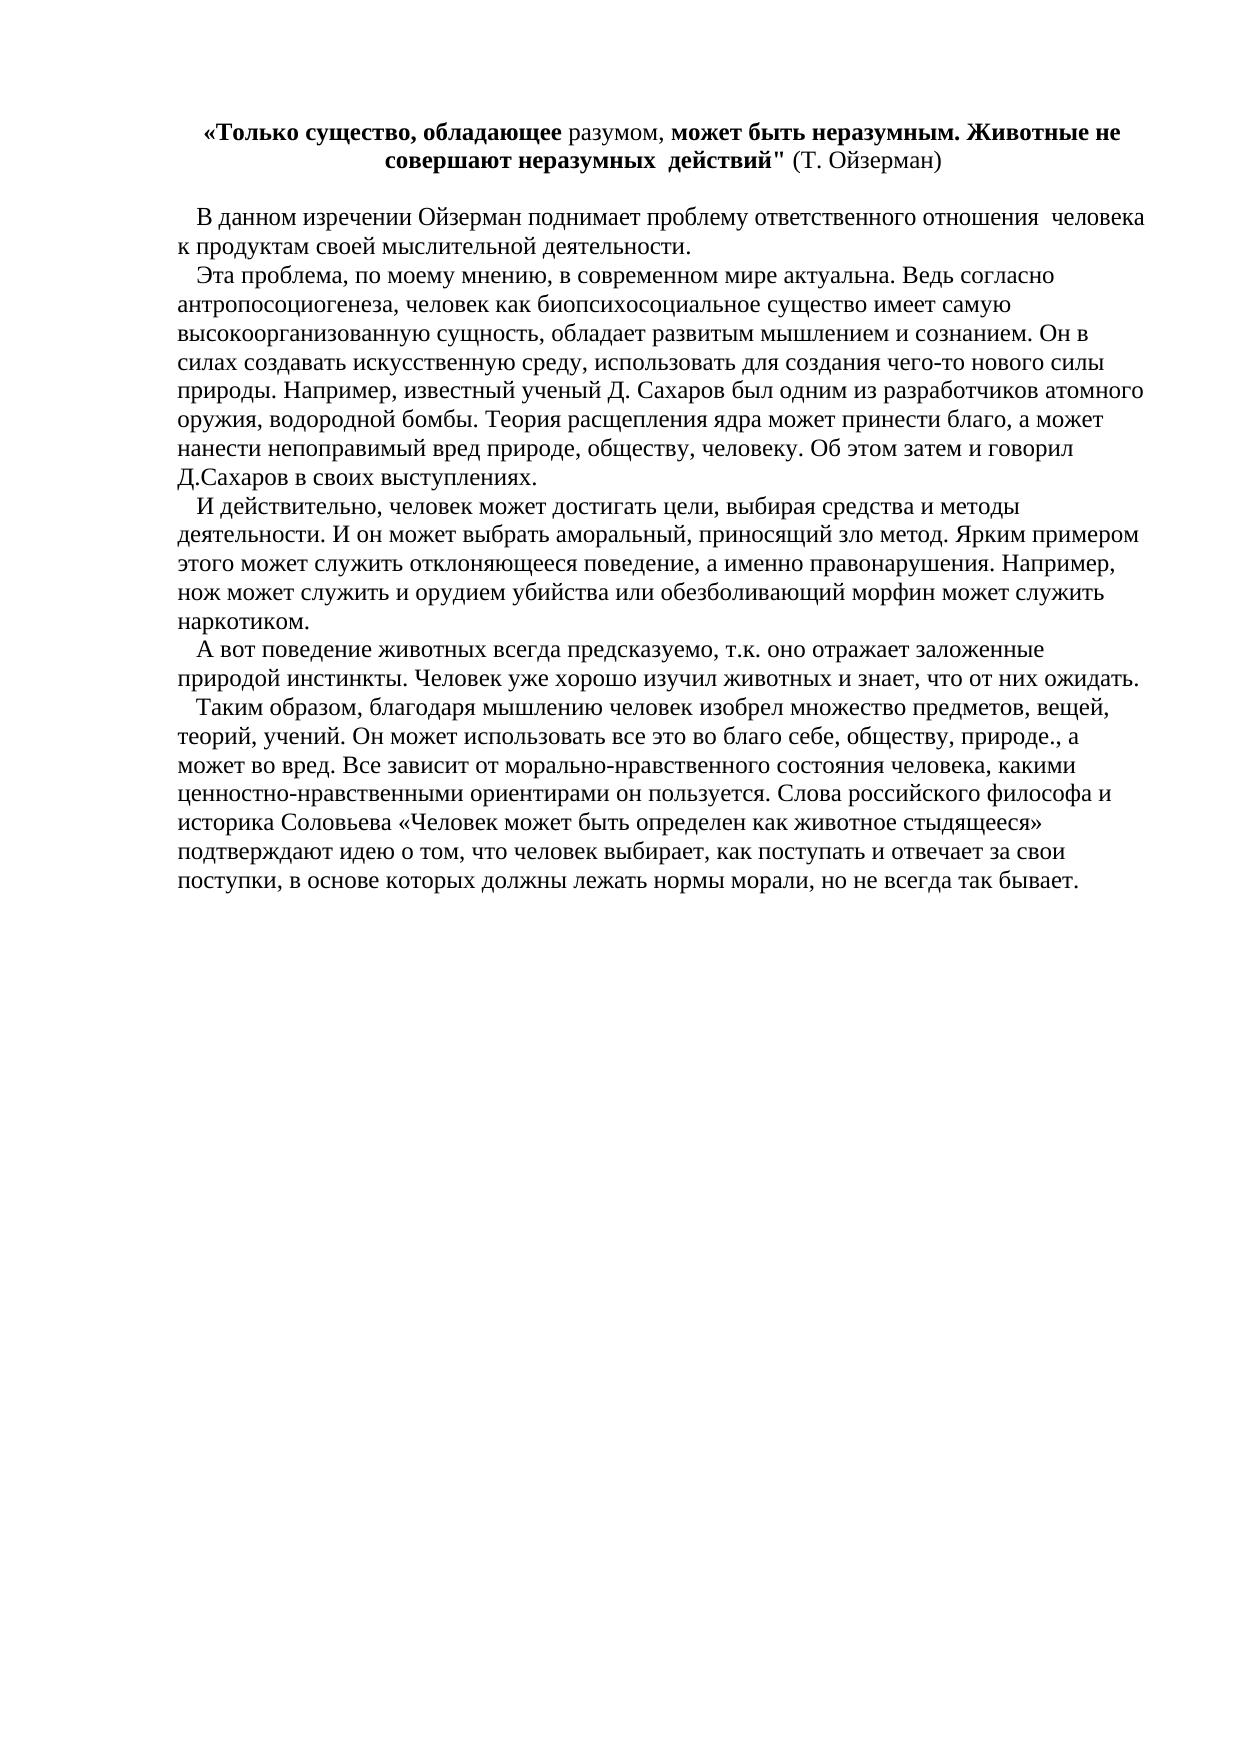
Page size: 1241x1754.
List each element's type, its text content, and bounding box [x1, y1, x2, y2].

text Эта проблема, по моему мнению, в современном мире актуальна. Ведь согласно антропосоциогенеза, человек как биопсихосоциальное существо имеет самую высокоорганизованную сущность, обладает развитым мышлением и сознанием. Он в силах создавать искусственную среду, использовать для создания чего-то нового силы природы. Например, известный ученый Д. Сахаров был одним из разработчиков атомного оружия, водородной бомбы. Теория расщепления ядра может принести благо, а может нанести непоправимый вред природе, обществу, человеку. Об этом затем и говорил Д.Сахаров в своих выступлениях. [177, 261, 1147, 491]
text И действительно, человек может достигать цели, выбирая средства и методы деятельности. И он может выбрать аморальный, приносящий зло метод. Ярким примером этого может служить отклоняющееся поведение, а именно правонарушения. Например, нож может служить и орудием убийства или обезболивающий морфин может служить наркотиком. [177, 491, 1155, 634]
subtitle «Только существо, обладающее разумом, может быть неразумным. Животные не совершают неразумных действий" (Т. Ойзерман) [203, 118, 1161, 174]
text В данном изречении Ойзерман поднимает проблему ответственного отношения человека [196, 202, 1161, 232]
text к продуктам своей мыслительной деятельности. [177, 232, 1161, 260]
text Таким образом, благодаря мышлению человек изобрел множество предметов, вещей, теорий, учений. Он может использовать все это во благо себе, обществу, природе., а может во вред. Все зависит от морально-нравственного состояния человека, какими ценностно-нравственными ориентирами он пользуется. Слова российского философа и историка Соловьева «Человек может быть определен как животное стыдящееся» подтверждают идею о том, что человек выбирает, как поступать и отвечает за свои поступки, в основе которых должны лежать нормы морали, но не всегда так бывает. [177, 692, 1112, 893]
text А вот поведение животных всегда предсказуемо, т.к. оно отражает заложенные природой инстинкты. Человек уже хорошо изучил животных и знает, что от них ожидать. [177, 634, 1145, 692]
